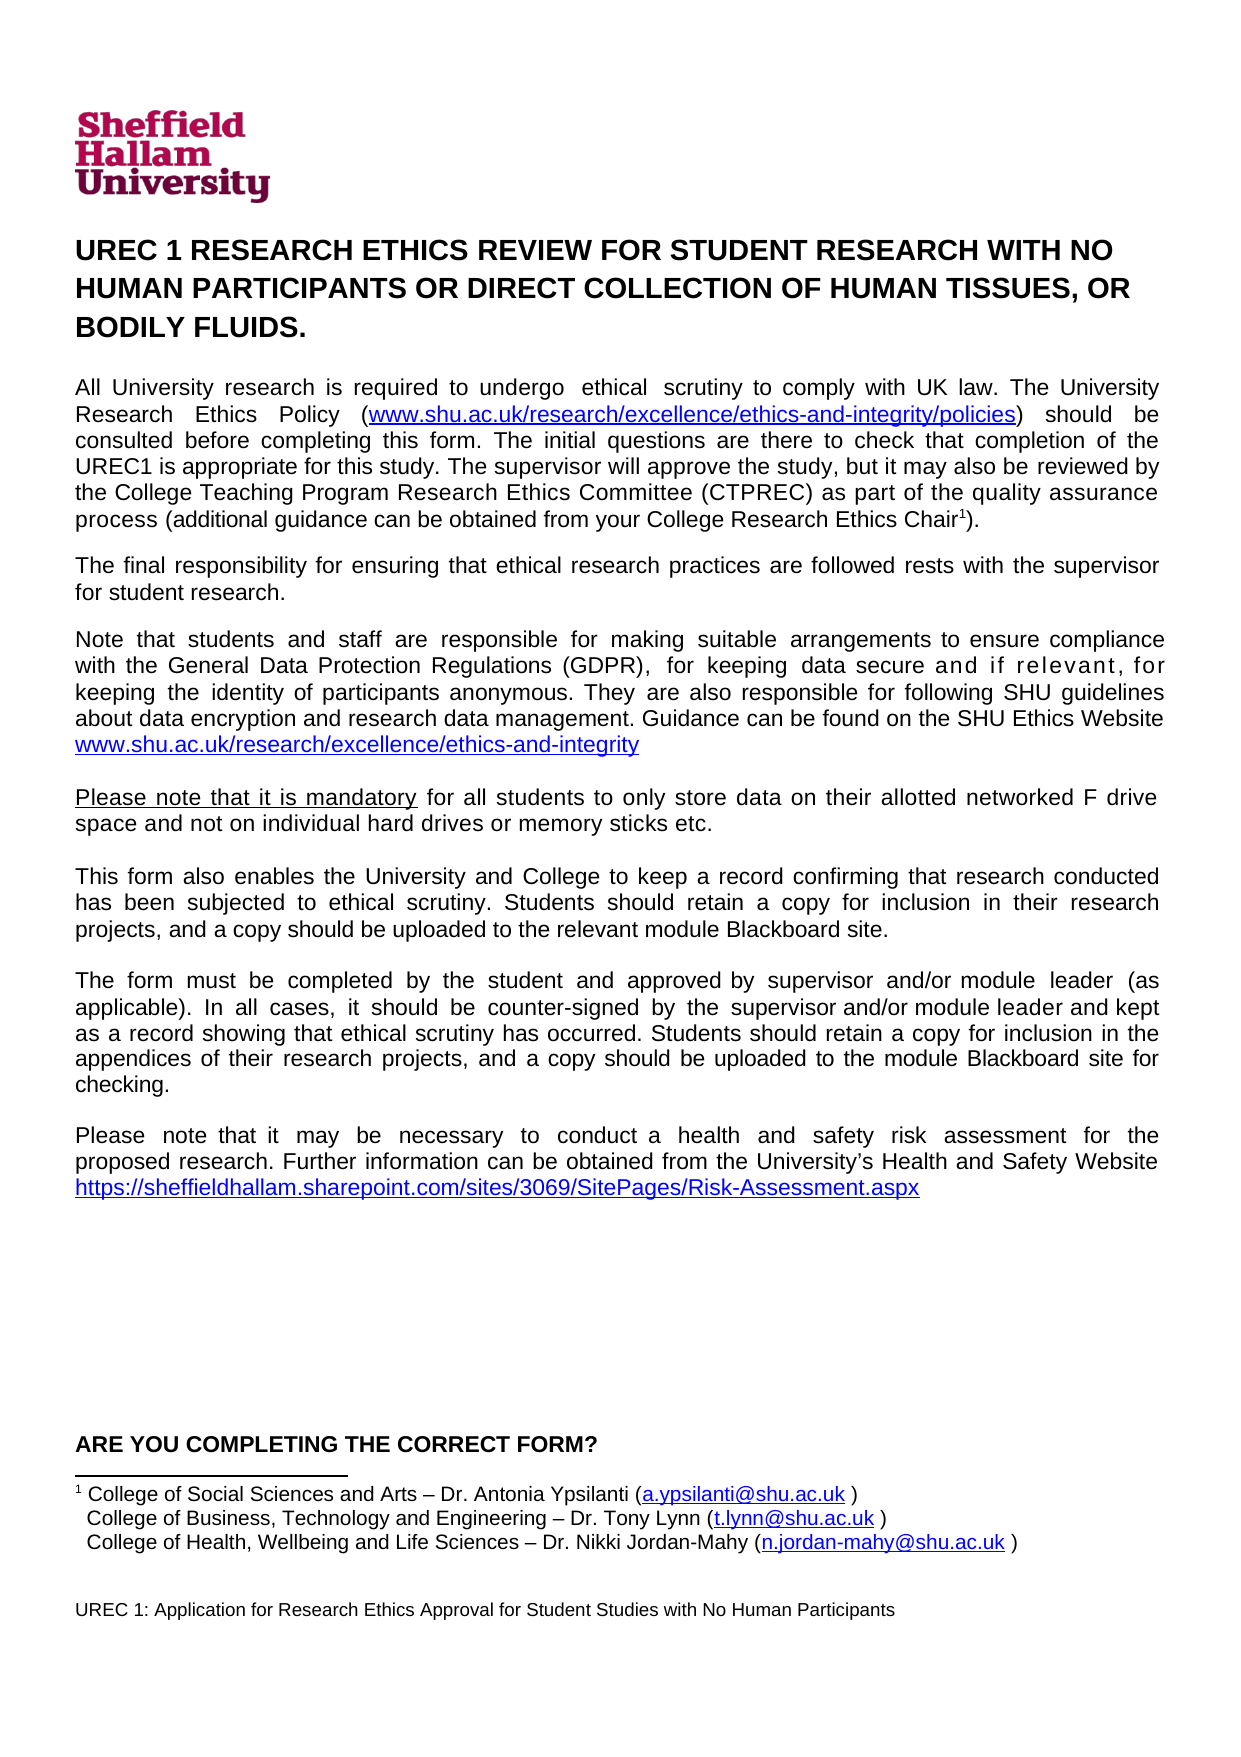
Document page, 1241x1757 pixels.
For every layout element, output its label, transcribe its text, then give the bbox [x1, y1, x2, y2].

text ARE YOU COMPLETING THE CORRECT FORM? [75, 1436, 1165, 1456]
text Note that students and staff are responsible for making suitable arrangements to ensure compliance with the General Data Protection Regulations (GDPR), for keeping data secure and if relevant, for keeping the identity of participants anonymous. They are also responsible for following SHU guidelines about data encryption and research data management. Guidance can be found on the SHU Ethics Website www.shu.ac.uk/research/excellence/ethics-and-integrity [75, 626, 1165, 758]
picture [75, 110, 270, 203]
subtitle UREC 1 RESEARCH ETHICS REVIEW FOR STUDENT RESEARCH WITH NO HUMAN PARTICIPANTS OR DIRECT COLLECTION OF HUMAN TISSUES, OR BODILY FLUIDS. [75, 233, 1165, 343]
text The final responsibility for ensuring that ethical research practices are followed rests with the supervisor for student research. [75, 553, 1159, 605]
text All University research is required to undergo ethical scrutiny to comply with UK law. The University Research Ethics Policy (www.shu.ac.uk/research/excellence/ethics-and-integrity/policies) should be consulted before completing this form. The initial questions are there to check that completion of the UREC1 is appropriate for this study. The supervisor will approve the study, but it may also be reviewed by the College Teaching Program Research Ethics Committee (CTPREC) as part of the quality assurance process (additional guidance can be obtained from your College Research Ethics Chair). [75, 375, 1159, 532]
text Please note that it may be necessary to conduct a health and safety risk assessment for the proposed research. Further information can be obtained from the University’s Health and Safety Website https://sheffieldhallam.sharepoint.com/sites/3069/SitePages/Risk-Assessment.aspx [75, 1122, 1159, 1201]
text The form must be completed by the student and approved by supervisor and/or module leader (as applicable). In all cases, it should be counter-signed by the supervisor and/or module leader and kept as a record showing that ethical scrutiny has occurred. Students should retain a copy for inclusion in the appendices of their research projects, and a copy should be uploaded to the module Blackboard site for checking. [75, 968, 1159, 1097]
text This form also enables the University and College to keep a record confirming that research conducted has been subjected to ethical scrutiny. Students should retain a copy for inclusion in their research projects, and a copy should be uploaded to the relevant module Blackboard site. [75, 863, 1159, 942]
text Please note that it is mandatory for all students to only store data on their allotted networked F drive space and not on individual hard drives or memory sticks etc. [75, 784, 1159, 837]
